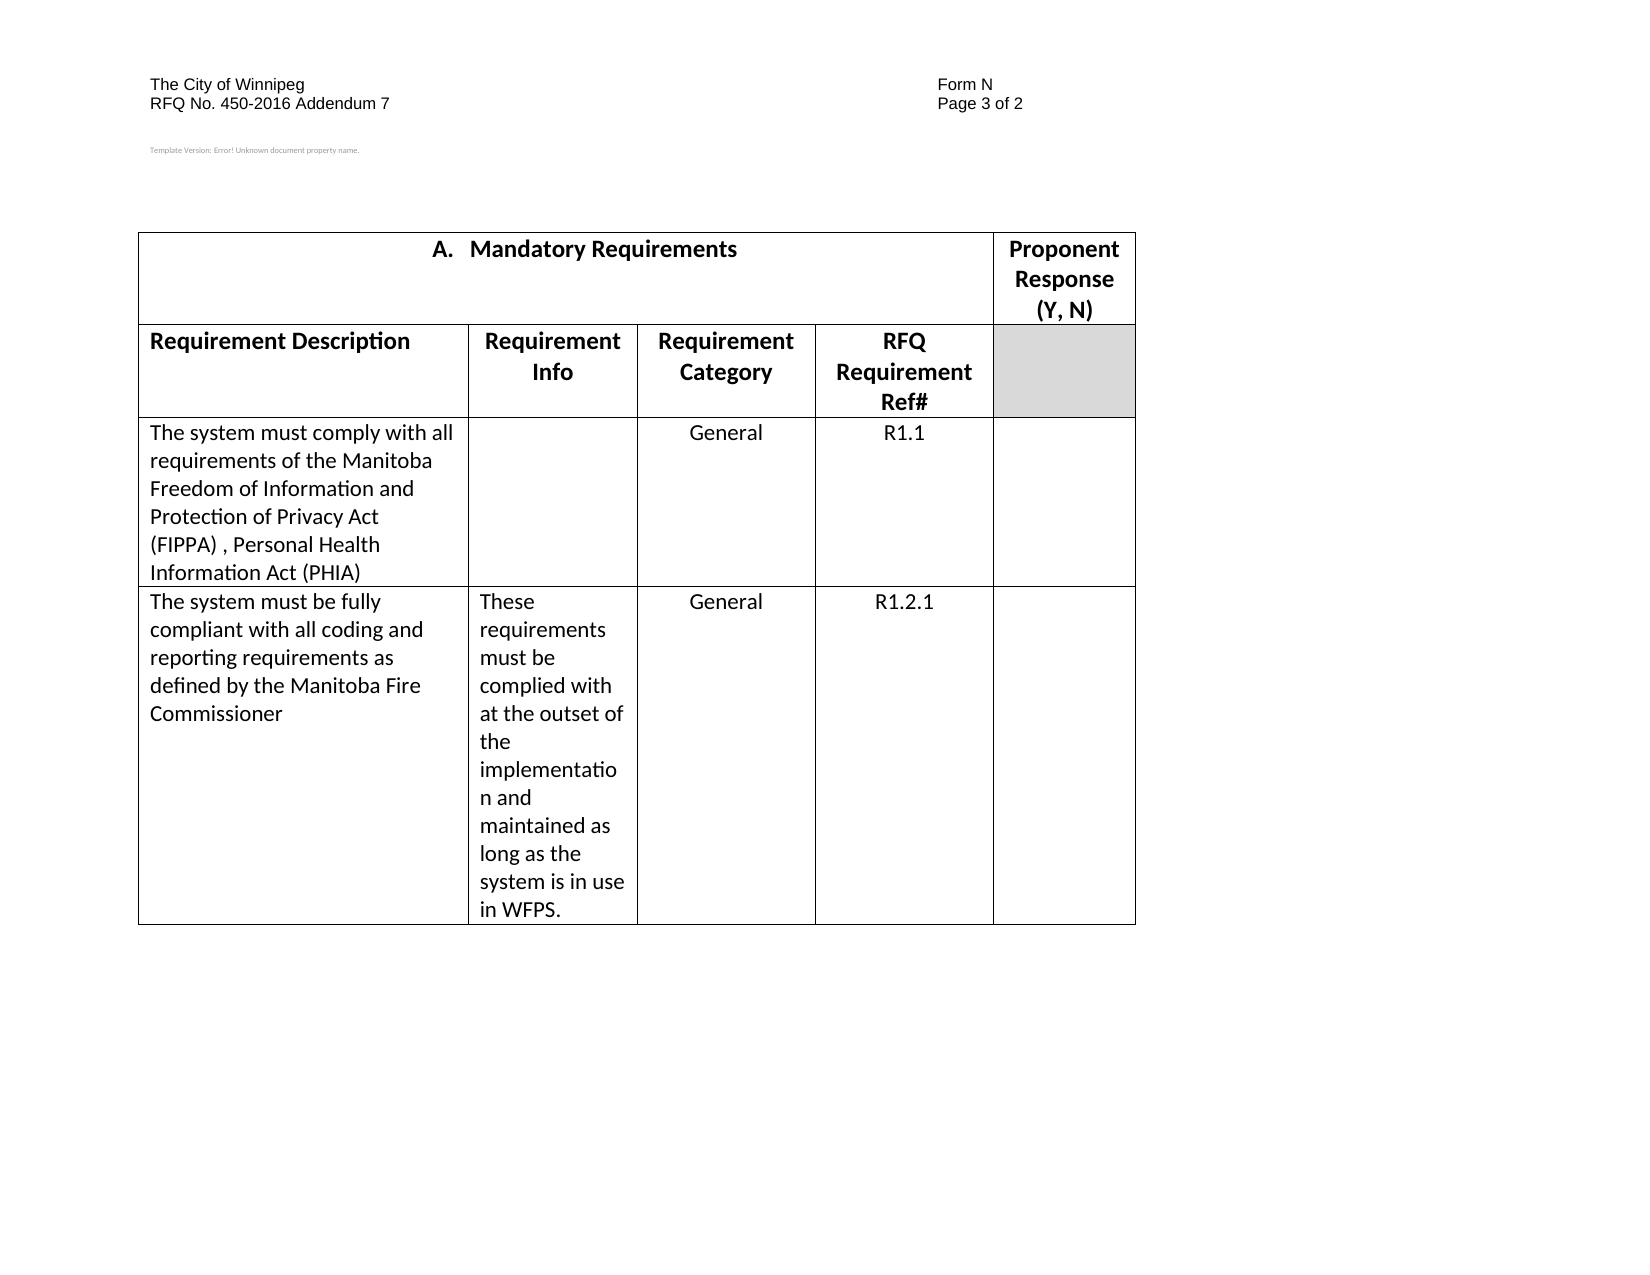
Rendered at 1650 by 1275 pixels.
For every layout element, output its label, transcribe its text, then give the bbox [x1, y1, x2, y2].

table_cell These requirements must be complied with at the outset of the implementation and maintained as long as the system is in use in WFPS. [469, 587, 637, 923]
table_cell R1.2.1 [816, 587, 993, 923]
table_cell [469, 418, 637, 586]
table_cell RFQ Requirement Ref# [816, 325, 993, 417]
table_cell General [638, 418, 815, 586]
table_cell [994, 418, 1135, 586]
table_cell General [638, 587, 815, 923]
table_cell [994, 325, 1135, 417]
table_cell R1.1 [816, 418, 993, 586]
table_header Mandatory Requirements [139, 233, 993, 324]
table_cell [139, 587, 468, 923]
table_cell The system must comply with all requirements of the Manitoba Freedom of Information and Protection of Privacy Act (FIPPA) , Personal Health Information Act (PHIA) [139, 418, 468, 586]
table_cell Requirement Category [638, 325, 815, 417]
table_cell Requirement Info [469, 325, 637, 417]
table_cell Requirement Description [139, 325, 468, 417]
table_cell [994, 587, 1135, 923]
table_header Proponent Response (Y, N) [994, 233, 1135, 324]
